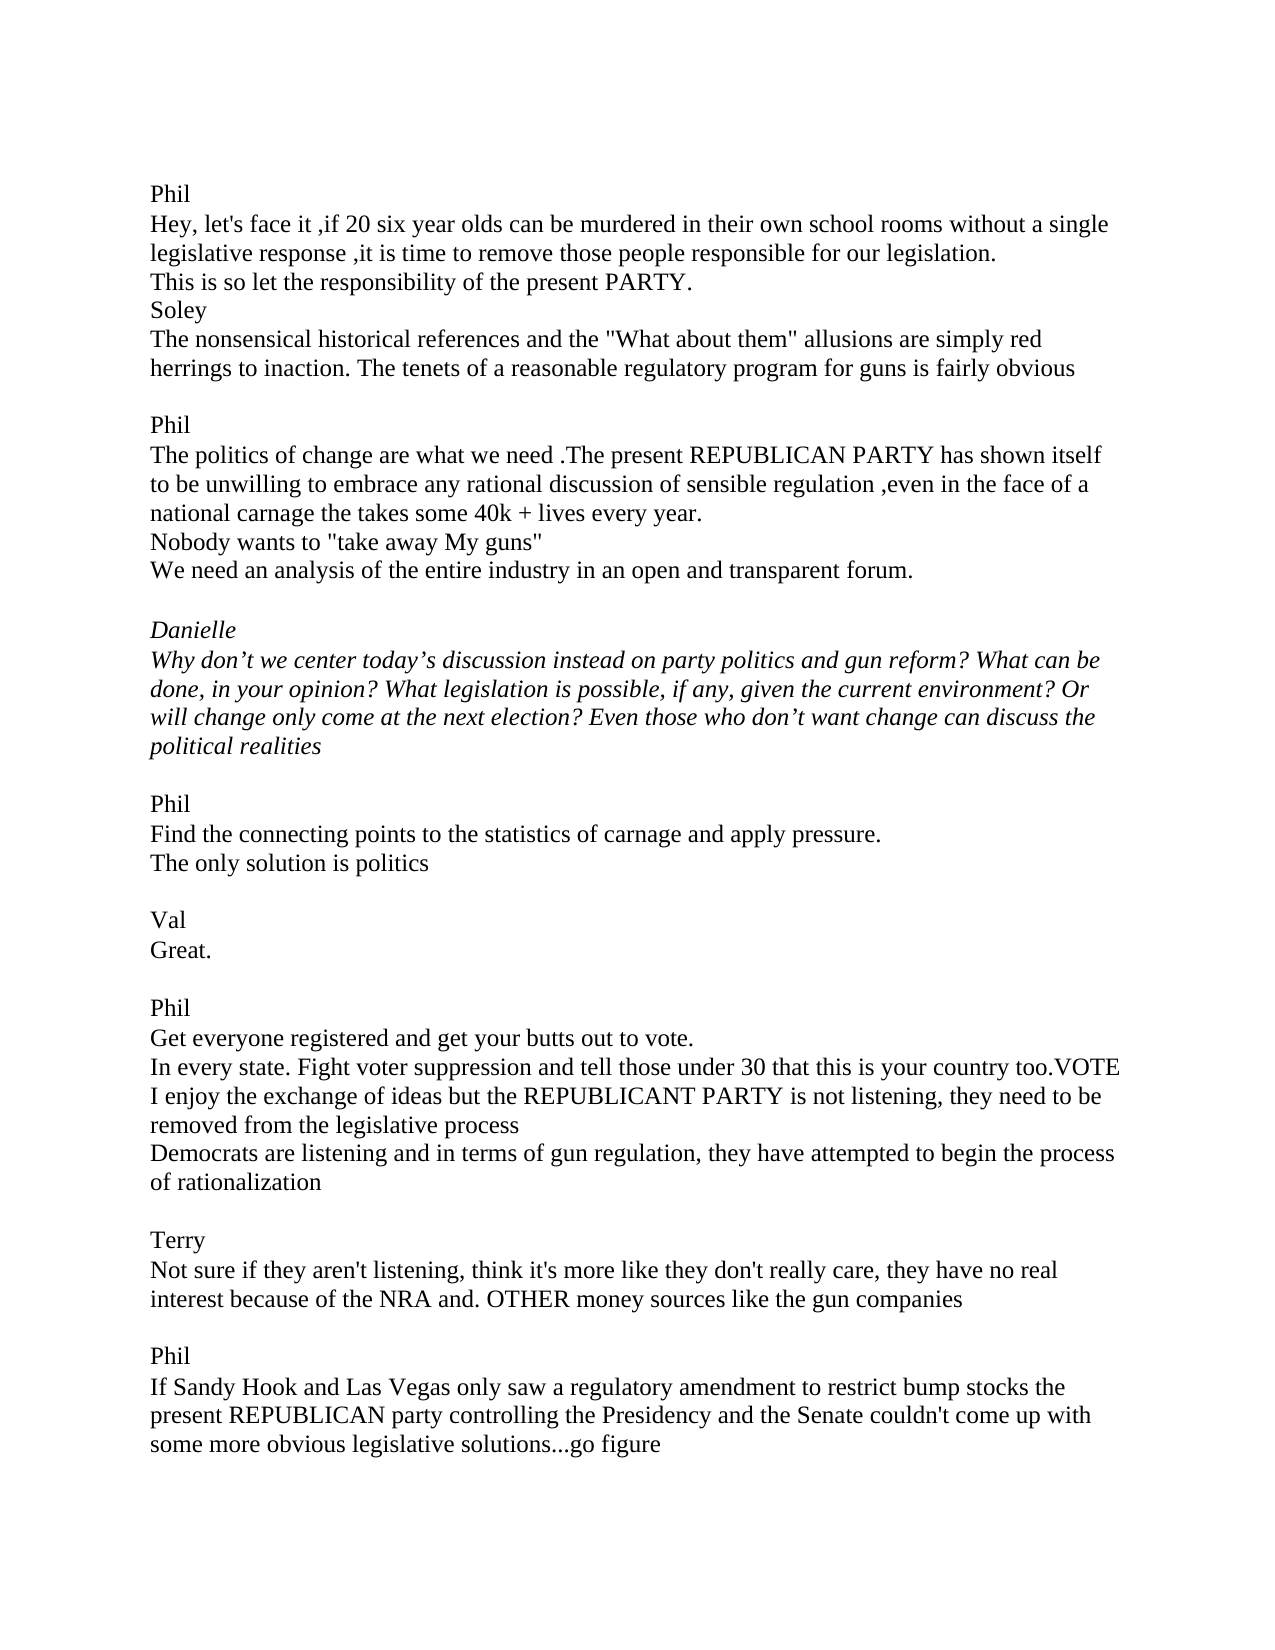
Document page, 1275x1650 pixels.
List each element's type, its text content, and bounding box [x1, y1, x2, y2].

text Phil [150, 789, 1125, 817]
text The only solution is politics [150, 848, 1125, 877]
text The nonsensical historical references and the "What about them" allusions are simply red herrings to inaction. The tenets of a reasonable regulatory program for guns is fairly obvious [150, 324, 1125, 382]
text This is so let the responsibility of the present PARTY. [150, 267, 1125, 295]
text Phil [150, 993, 1125, 1022]
text Danielle [150, 615, 1125, 643]
text Not sure if they aren't listening, think it's more like they don't really care, they have no real interest because of the NRA and. OTHER money sources like the gun companies [150, 1255, 1125, 1312]
text Nobody wants to "take away My guns" [150, 527, 1125, 556]
text Democrats are listening and in terms of gun regulation, they have attempted to begin the process of rationalization [150, 1138, 1125, 1196]
text Terry [150, 1225, 1125, 1253]
text Great. [150, 936, 1125, 964]
text Find the connecting points to the statistics of carnage and apply pressure. [150, 819, 1125, 848]
text In every state. Fight voter suppression and tell those under 30 that this is your country too.VOTE [150, 1052, 1125, 1081]
text The politics of change are what we need .The present REPUBLICAN PARTY has shown itself to be unwilling to embrace any rational discussion of sensible regulation ,even in the face of a national carnage the takes some 40k + lives every year. [150, 441, 1125, 527]
text Why don’t we center today’s discussion instead on party politics and gun reform? What can be done, in your opinion? What legislation is possible, if any, given the current environment? Or will change only come at the next election? Even those who don’t want change can discuss the political realities [150, 645, 1125, 760]
text We need an analysis of the entire industry in an open and transparent forum. [150, 556, 1125, 584]
text Hey, let's face it ,if 20 six year olds can be murdered in their own school rooms without a single legislative response ,it is time to remove those people responsible for our legislation. [150, 209, 1125, 267]
text Phil [150, 179, 1125, 207]
text Soley [150, 295, 1125, 324]
text Val [150, 905, 1125, 934]
text I enjoy the exchange of ideas but the REPUBLICANT PARTY is not listening, they need to be removed from the legislative process [150, 1081, 1125, 1138]
text Phil [150, 1341, 1125, 1370]
text If Sandy Hook and Las Vegas only saw a regulatory amendment to restrict bump stocks the present REPUBLICAN party controlling the Presidency and the Senate couldn't come up with some more obvious legislative solutions...go figure [150, 1372, 1125, 1458]
text Phil [150, 410, 1125, 439]
text Get everyone registered and get your butts out to vote. [150, 1023, 1125, 1052]
